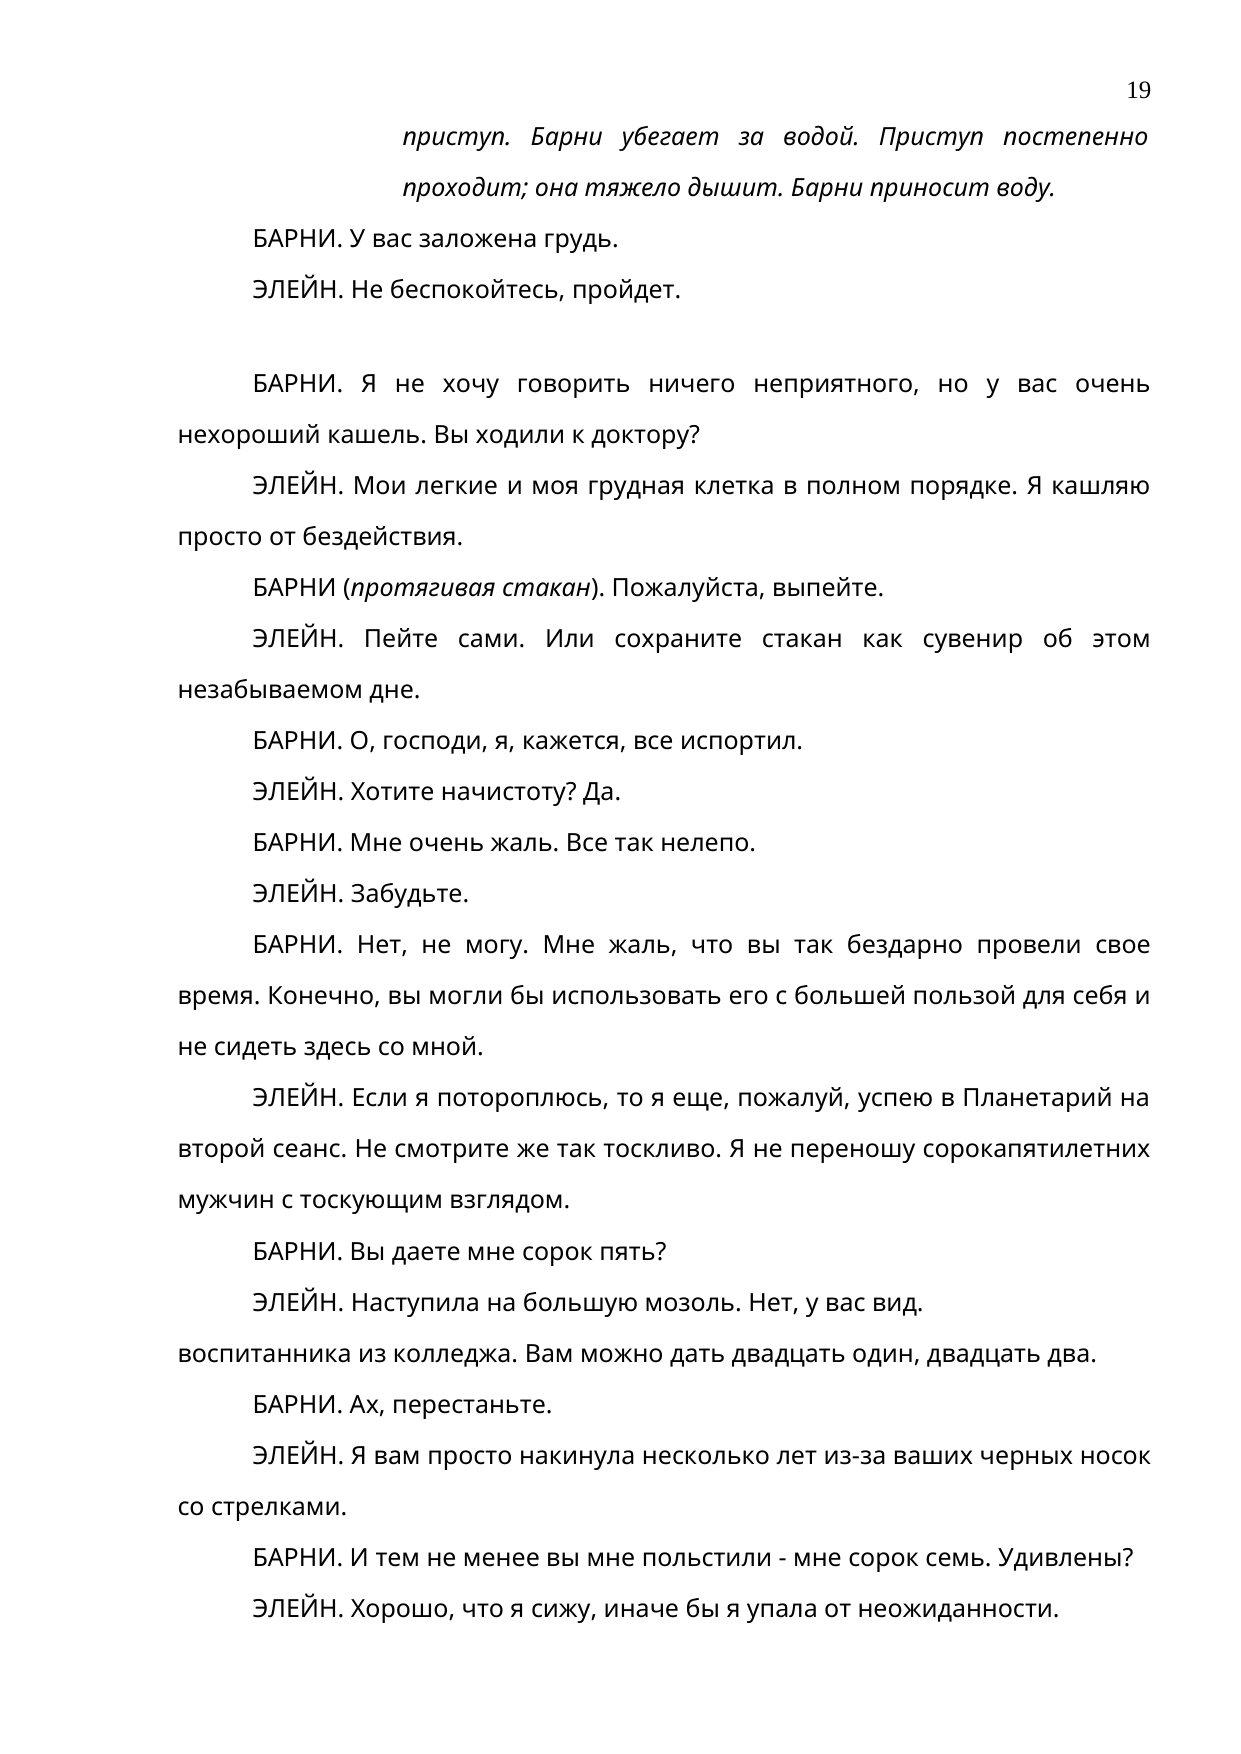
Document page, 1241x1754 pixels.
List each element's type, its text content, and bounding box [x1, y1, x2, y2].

text БАРНИ. Нет, не могу. Мне жаль, что вы так бездарно провели свое время. Конечно, вы могли бы использовать его с большей пользой для себя и не сидеть здесь со мной. [177, 927, 1152, 1063]
text БАРНИ. Мне очень жаль. Все так нелепо. [177, 825, 1152, 859]
text ЭЛЕЙН. Хотите начистоту? Да. [177, 774, 1152, 808]
text ЭЛЕЙН. Не беспокойтесь, пройдет. [177, 271, 1152, 305]
text БАРНИ. И тем не менее вы мне польстили - мне сорок семь. Удивлены? [177, 1539, 1152, 1573]
text ЭЛЕЙН. Хорошо, что я сижу, иначе бы я упала от неожиданности. [252, 1590, 1152, 1624]
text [402, 118, 1152, 203]
text БАРНИ. Ах, перестаньте. [177, 1386, 1152, 1420]
text ЭЛЕЙН. Если я потороплюсь, то я еще, пожалуй, успею в Планетарий на второй сеанс. Не смотрите же так тоскливо. Я не переношу сорокапятилетних мужчин с тоскующим взглядом. [177, 1080, 1152, 1216]
text ЭЛЕЙН. Я вам просто накинула несколько лет из-за ваших черных носок со стрелками. [177, 1437, 1152, 1522]
text ЭЛЕЙН. Забудьте. [177, 876, 1152, 910]
text БАРНИ. О, господи, я, кажется, все испортил. [177, 723, 1152, 757]
text БАРНИ. У вас заложена грудь. [177, 220, 1152, 254]
text БАРНИ (протягивая стакан). Пожалуйста, выпейте. [177, 569, 1152, 604]
text ЭЛЕЙН. Пейте сами. Или сохраните стакан как сувенир об этом незабываемом дне. [177, 621, 1152, 706]
text воспитанника из колледжа. Вам можно дать двадцать один, двадцать два. [177, 1335, 1152, 1369]
text ЭЛЕЙН. Наступила на большую мозоль. Нет, у вас вид. [177, 1284, 1152, 1318]
text БАРНИ. Я не хочу говорить ничего неприятного, но у вас очень нехороший кашель. Вы ходили к доктору? [177, 365, 1152, 451]
text ЭЛЕЙН. Мои легкие и моя грудная клетка в полном порядке. Я кашляю просто от бездействия. [177, 467, 1152, 553]
text БАРНИ. Вы даете мне сорок пять? [177, 1233, 1152, 1267]
